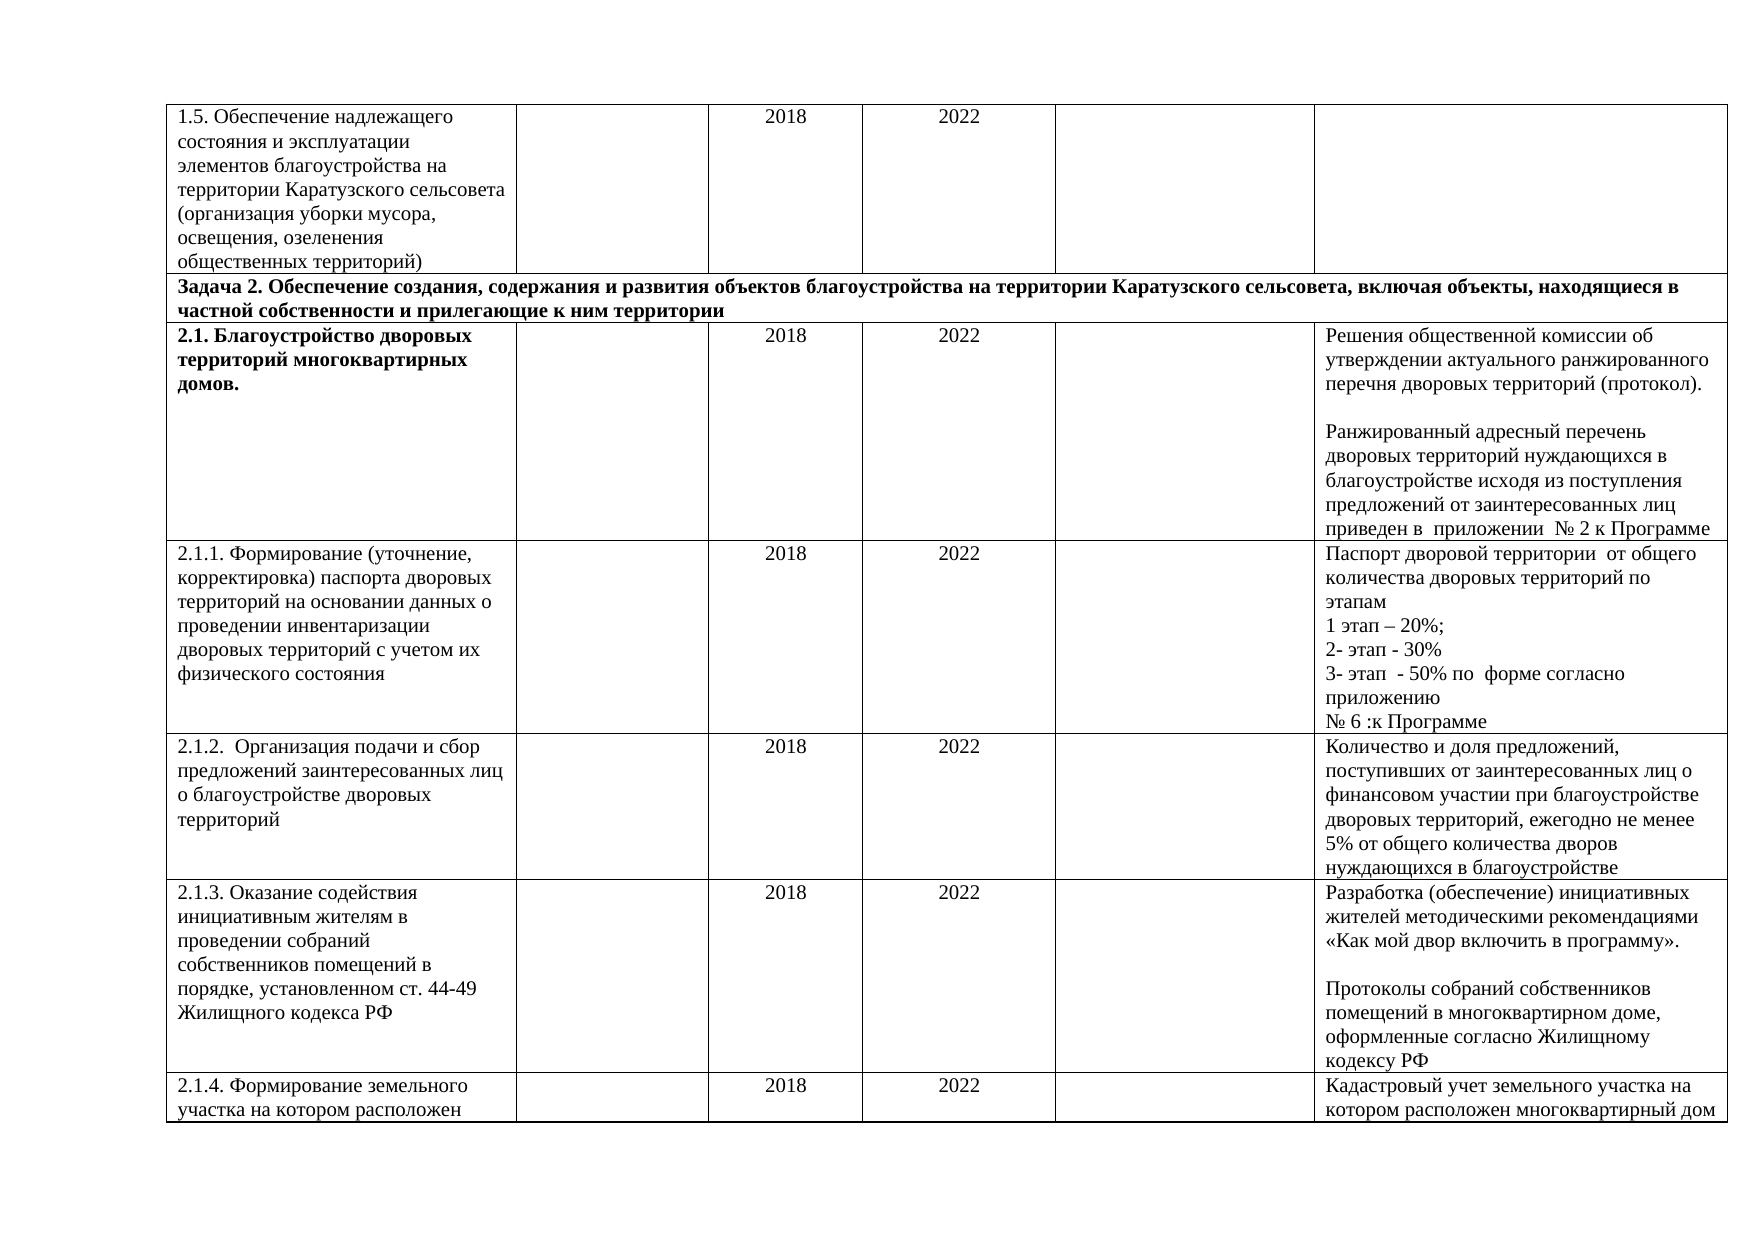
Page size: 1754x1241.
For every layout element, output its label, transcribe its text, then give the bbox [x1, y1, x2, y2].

table_cell 2022 [863, 323, 1055, 540]
table_cell 2018 [709, 323, 862, 540]
table_cell Паспорт дворовой территории от общего количества дворовых территорий по этапам 1 этап – 20%; 2- этап - 30% 3- этап - 50% по форме согласно приложению № 6 :к Программе [1315, 541, 1727, 733]
table_cell 2022 [863, 880, 1055, 1072]
table_cell 2018 [709, 1073, 862, 1121]
table_cell 1.5. Обеспечение надлежащего состояния и эксплуатации элементов благоустройства на территории Каратузского сельсовета (организация уборки мусора, освещения, озеленения общественных территорий) [167, 105, 516, 273]
table_cell [1315, 105, 1727, 273]
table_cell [1315, 1073, 1727, 1121]
table_cell [1056, 541, 1314, 733]
table_cell Решения общественной комиссии об утверждении актуального ранжированного перечня дворовых территорий (протокол). Ранжированный адресный перечень дворовых территорий нуждающихся в благоустройстве исходя из поступления предложений от заинтересованных лиц приведен в приложении № 2 к Программе [1315, 323, 1727, 540]
table_cell [517, 1073, 708, 1121]
table_cell Количество и доля предложений, поступивших от заинтересованных лиц о финансовом участии при благоустройстве дворовых территорий, ежегодно не менее 5% от общего количества дворов нуждающихся в благоустройстве [1315, 734, 1727, 879]
table_cell [1056, 880, 1314, 1072]
table_cell 2022 [863, 734, 1055, 879]
table_cell Разработка (обеспечение) инициативных жителей методическими рекомендациями «Как мой двор включить в программу». Протоколы собраний собственников помещений в многоквартирном доме, оформленные согласно Жилищному кодексу РФ [1315, 880, 1727, 1072]
table_cell [517, 323, 708, 540]
table_cell [1056, 105, 1314, 273]
table_cell 2.1.2. Организация подачи и сбор предложений заинтересованных лиц о благоустройстве дворовых территорий [167, 734, 516, 879]
table_cell 2.1.1. Формирование (уточнение, корректировка) паспорта дворовых территорий на основании данных о проведении инвентаризации дворовых территорий с учетом их физического состояния [167, 541, 516, 733]
table_cell 2018 [709, 541, 862, 733]
table_cell [517, 880, 708, 1072]
table_cell [517, 734, 708, 879]
table_cell [517, 541, 708, 733]
table_cell Задача 2. Обеспечение создания, содержания и развития объектов благоустройства на территории Каратузского сельсовета, включая объекты, находящиеся в частной собственности и прилегающие к ним территории [167, 274, 1727, 322]
table_cell [1056, 1073, 1314, 1121]
table_cell 2018 [709, 734, 862, 879]
table_cell 2022 [863, 105, 1055, 273]
table_cell 2018 [709, 105, 862, 273]
table_cell 2.1.3. Оказание содействия инициативным жителям в проведении собраний собственников помещений в порядке, установленном ст. 44-49 Жилищного кодекса РФ [167, 880, 516, 1072]
table_cell 2022 [863, 1073, 1055, 1121]
table_cell 2018 [709, 880, 862, 1072]
table_cell [1056, 323, 1314, 540]
table_cell 2.1. Благоустройство дворовых территорий многоквартирных домов. [167, 323, 516, 540]
table_cell [1056, 734, 1314, 879]
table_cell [167, 1073, 516, 1121]
table_cell 2022 [863, 541, 1055, 733]
table_cell [517, 105, 708, 273]
